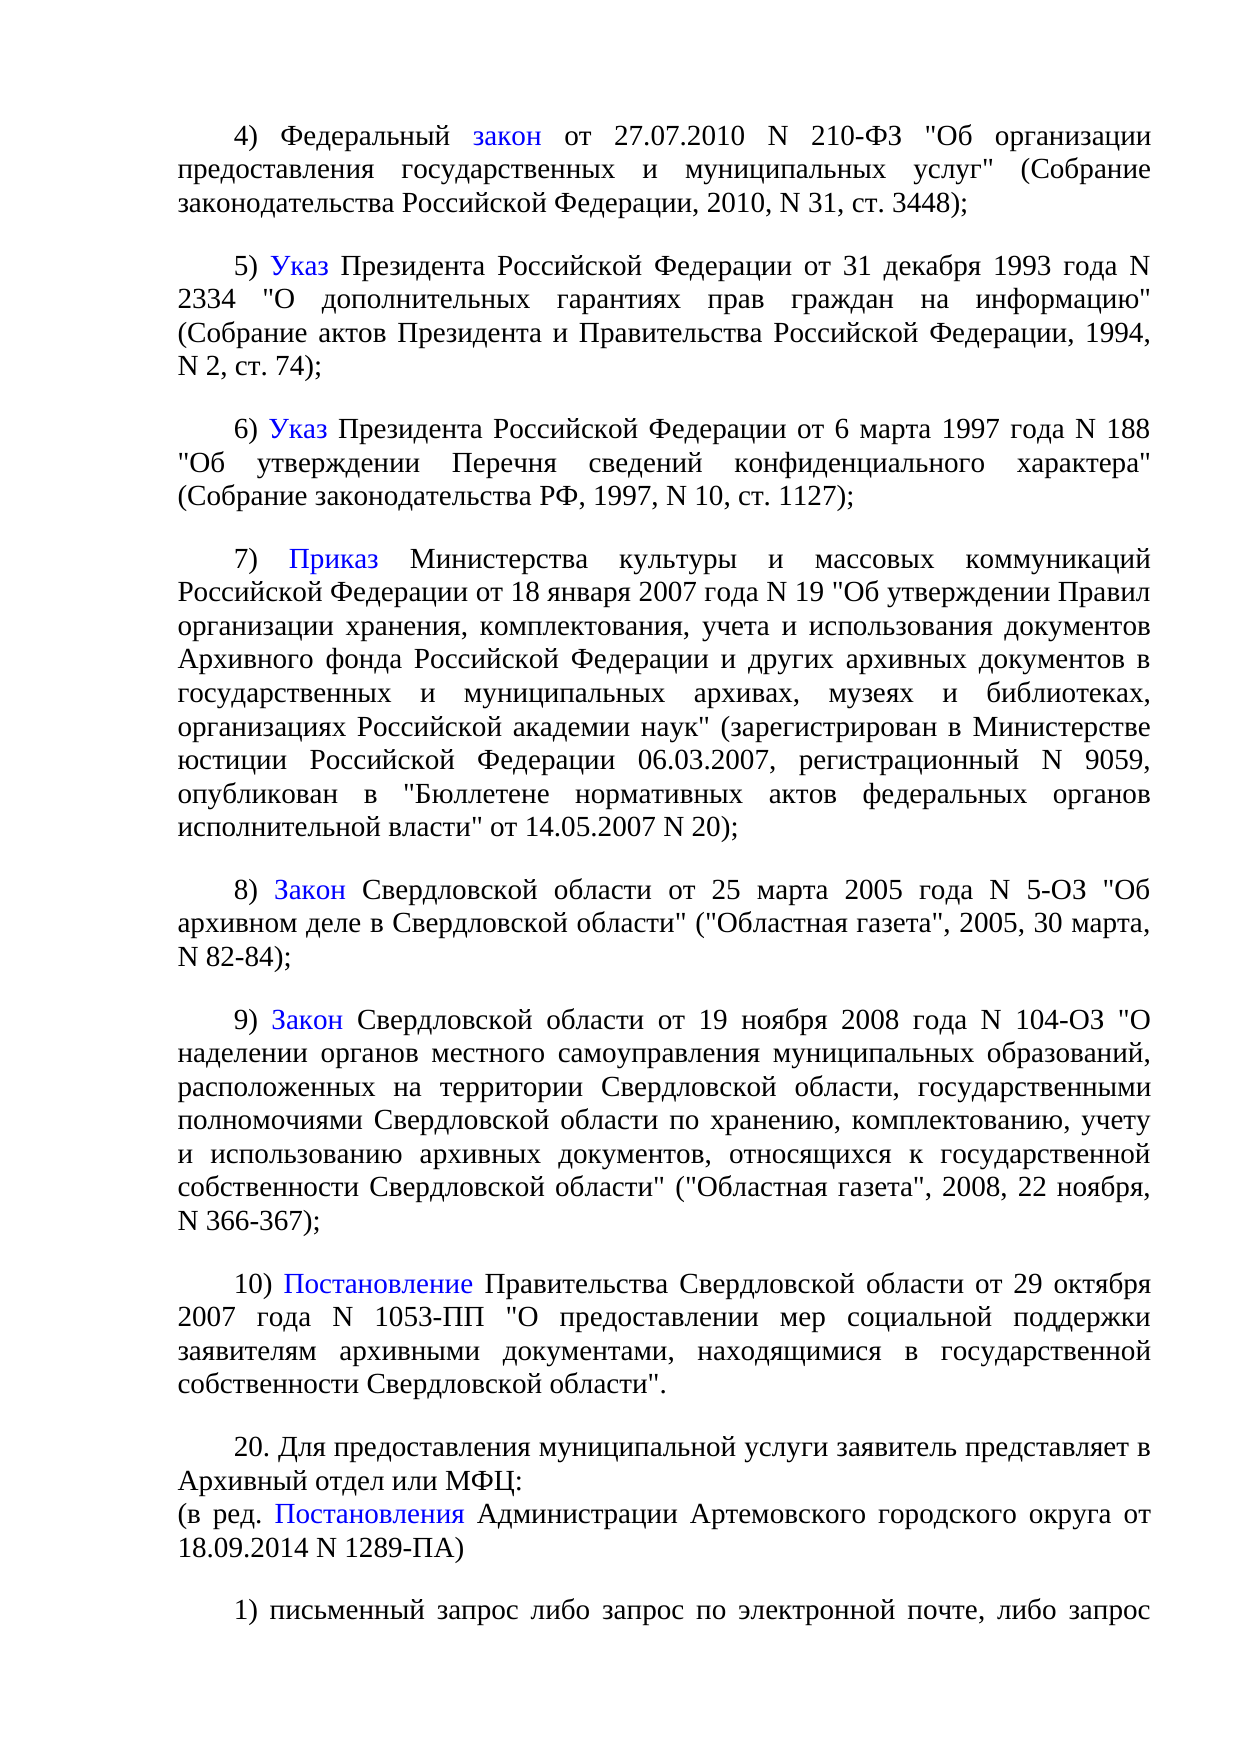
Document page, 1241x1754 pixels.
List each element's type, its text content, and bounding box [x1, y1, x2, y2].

text 10) Постановление Правительства Свердловской области от 29 октября 2007 года N 1053-ПП "О предоставлении мер социальной поддержки заявителям архивными документами, находящимися в государственной собственности Свердловской области". [177, 1266, 1152, 1400]
text 9) Закон Свердловской области от 19 ноября 2008 года N 104-ОЗ "О наделении органов местного самоуправления муниципальных образований, расположенных на территории Свердловской области, государственными полномочиями Свердловской области по хранению, комплектованию, учету и использованию архивных документов, относящихся к государственной собственности Свердловской области" ("Областная газета", 2008, 22 ноября, N 366-367); [177, 1002, 1152, 1237]
text 20. Для предоставления муниципальной услуги заявитель представляет в Архивный отдел или МФЦ: [177, 1429, 1152, 1496]
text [177, 1592, 1152, 1626]
text 5) Указ Президента Российской Федерации от 31 декабря 1993 года N 2334 "О дополнительных гарантиях прав граждан на информацию" (Собрание актов Президента и Правительства Российской Федерации, 1994, N 2, ст. 74); [177, 248, 1152, 382]
text 8) Закон Свердловской области от 25 марта 2005 года N 5-ОЗ "Об архивном деле в Свердловской области" ("Областная газета", 2005, 30 марта, N 82-84); [177, 872, 1152, 973]
text 4) Федеральный закон от 27.07.2010 N 210-ФЗ "Об организации предоставления государственных и муниципальных услуг" (Собрание законодательства Российской Федерации, 2010, N 31, ст. 3448); [177, 118, 1152, 219]
text (в ред. Постановления Администрации Артемовского городского округа от 18.09.2014 N 1289-ПА) [177, 1496, 1152, 1563]
text 6) Указ Президента Российской Федерации от 6 марта 1997 года N 188 "Об утверждении Перечня сведений конфиденциального характера" (Собрание законодательства РФ, 1997, N 10, ст. 1127); [177, 411, 1152, 512]
text 7) Приказ Министерства культуры и массовых коммуникаций Российской Федерации от 18 января 2007 года N 19 "Об утверждении Правил организации хранения, комплектования, учета и использования документов Архивного фонда Российской Федерации и других архивных документов в государственных и муниципальных архивах, музеях и библиотеках, организациях Российской академии наук" (зарегистрирован в Министерстве юстиции Российской Федерации 06.03.2007, регистрационный N 9059, опубликован в "Бюллетене нормативных актов федеральных органов исполнительной власти" от 14.05.2007 N 20); [177, 541, 1152, 843]
